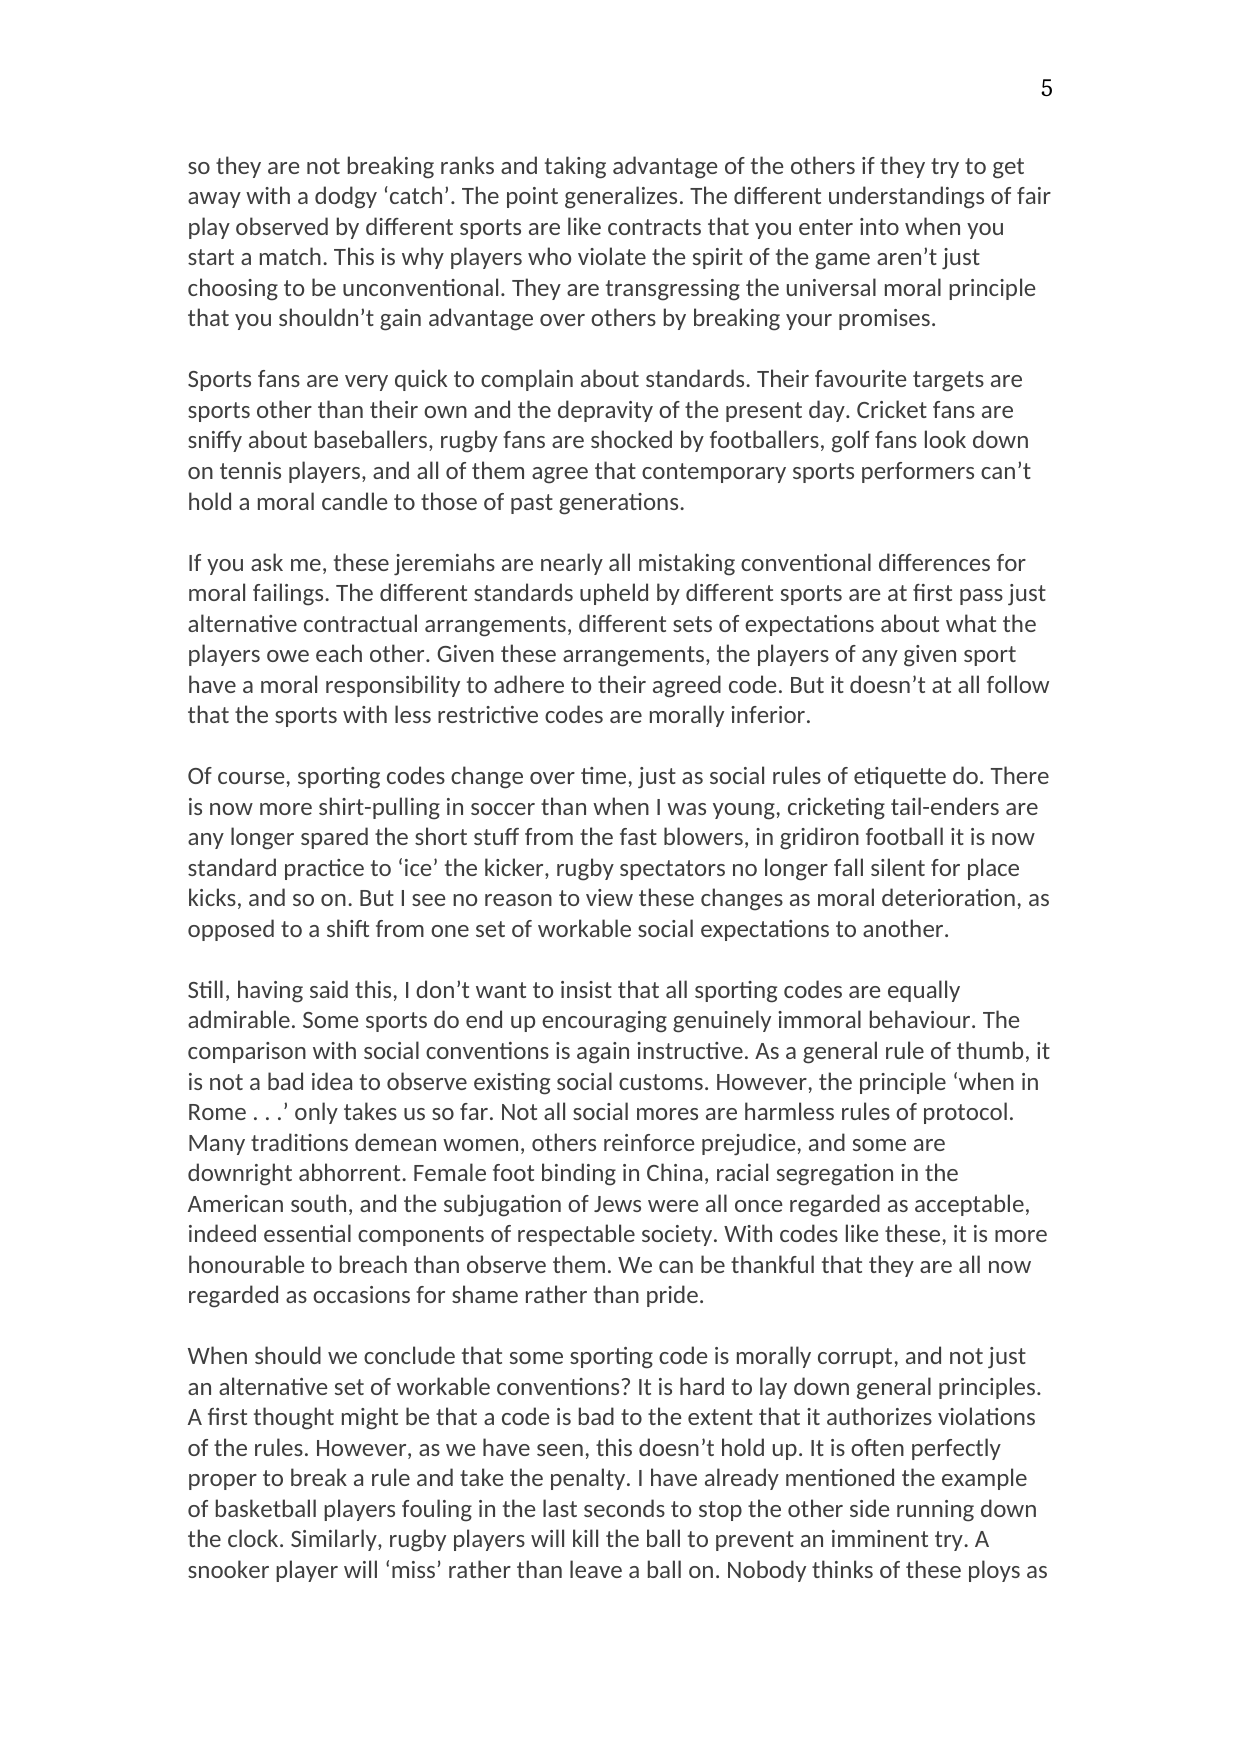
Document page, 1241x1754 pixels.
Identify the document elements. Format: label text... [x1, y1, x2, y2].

text Sports fans are very quick to complain about standards. Their favourite targets are sports other than their own and the depravity of the present day. Cricket fans are sniffy about baseballers, rugby fans are shocked by footballers, golf fans look down on tennis players, and all of them agree that contemporary sports performers can’t hold a moral candle to those of past generations. If you ask me, these jeremiahs are nearly all mistaking conventional differences for moral failings. The different standards upheld by different sports are at first pass just alternative contractual arrangements, different sets of expectations about what the players owe each other. Given these arrangements, the players of any given sport have a moral responsibility to adhere to their agreed code. But it doesn’t at all follow that the sports with less restrictive codes are morally inferior. Of course, sporting codes change over time, just as social rules of etiquette do. There is now more shirt-pulling in soccer than when I was young, cricketing tail-enders are any longer spared the short stuff from the fast blowers, in gridiron football it is now standard practice to ‘ice’ the kicker, rugby spectators no longer fall silent for place kicks, and so on. But I see no reason to view these changes as moral deterioration, as opposed to a shift from one set of workable social expectations to another. [187, 364, 1053, 943]
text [187, 1340, 1053, 1584]
text Still, having said this, I don’t want to insist that all sporting codes are equally admirable. Some sports do end up encouraging genuinely immoral behaviour. The comparison with social conventions is again instructive. As a general rule of thumb, it is not a bad idea to observe existing social customs. However, the principle ‘when in Rome . . .’ only takes us so far. Not all social mores are harmless rules of protocol. Many traditions demean women, others reinforce prejudice, and some are downright abhorrent. Female foot binding in China, racial segregation in the American south, and the subjugation of Jews were all once regarded as acceptable, indeed essential components of respectable society. With codes like these, it is more honourable to breach than observe them. We can be thankful that they are all now regarded as occasions for shame rather than pride. [187, 974, 1053, 1310]
